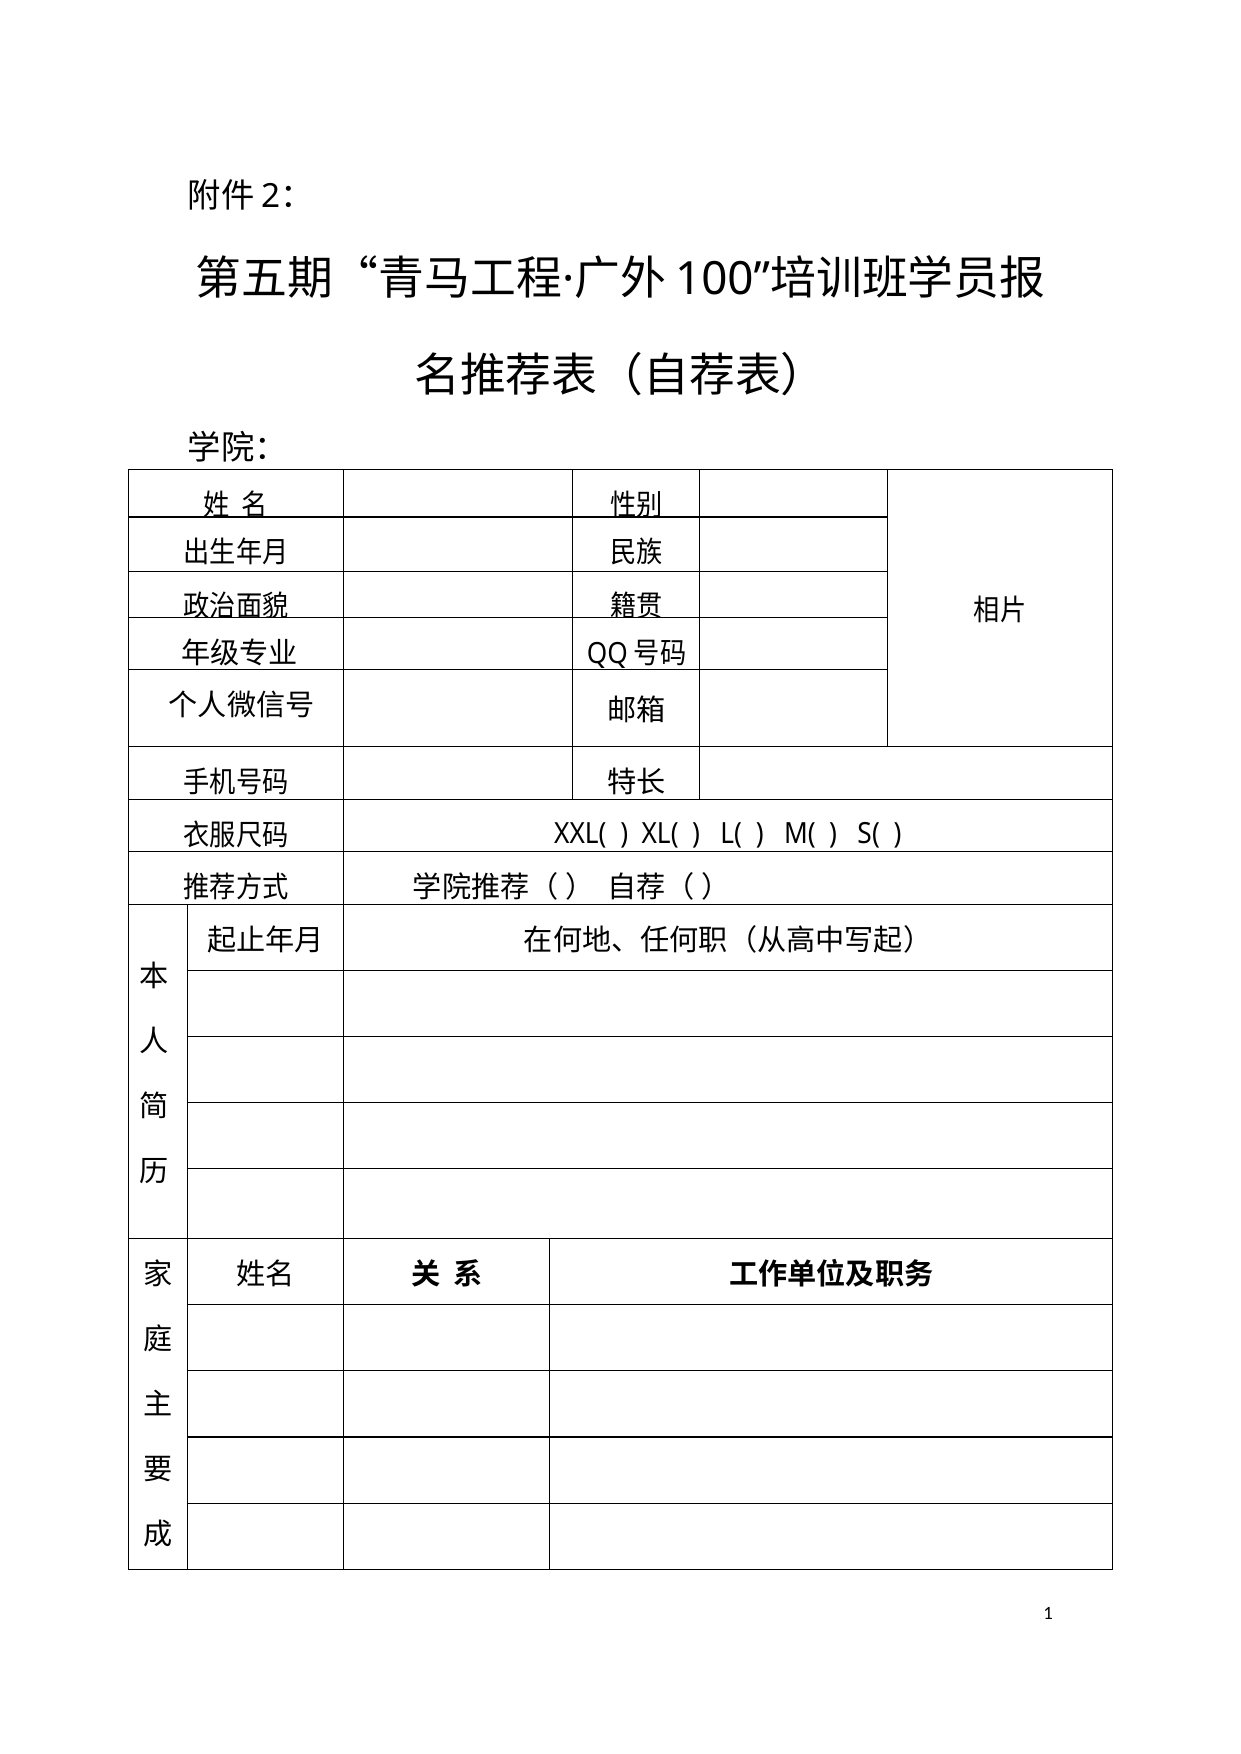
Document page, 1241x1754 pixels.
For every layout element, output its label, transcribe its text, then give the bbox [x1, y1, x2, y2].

table_cell QQ号码 [573, 618, 699, 669]
table_cell 家庭主要成员 [129, 1239, 187, 1568]
table_cell [700, 670, 887, 746]
table_cell 籍贯 [573, 572, 699, 617]
table_cell 邮箱 [573, 670, 699, 746]
text 附件2： [187, 161, 1053, 226]
table_cell [550, 1371, 1112, 1436]
table_cell [344, 1037, 1112, 1102]
table_cell [700, 747, 1112, 799]
table_cell [700, 518, 887, 571]
table_cell 推荐方式 [129, 852, 343, 904]
table_cell [188, 1037, 343, 1102]
table_cell [550, 1438, 1112, 1502]
table_cell [344, 1438, 549, 1502]
table_cell 手机号码 [129, 747, 343, 799]
table_cell 政治面貌 [129, 572, 343, 617]
table_cell 个人微信号 [129, 670, 343, 746]
table_cell [700, 572, 887, 617]
table_cell [344, 618, 572, 669]
table_cell [344, 1103, 1112, 1168]
table_cell 关 系 [344, 1239, 549, 1304]
table_cell 民族 [573, 518, 699, 571]
table_cell 在何地、任何职（从高中写起） [344, 905, 1112, 970]
table_cell [344, 670, 572, 746]
table_cell [344, 747, 572, 799]
table_header 性别 [573, 470, 699, 516]
table_cell 本 人 简 历 [129, 905, 187, 1238]
table_cell 特长 [573, 747, 699, 799]
table_cell [344, 1169, 1112, 1238]
table_cell [188, 1504, 343, 1568]
table_header [700, 470, 887, 516]
table_cell [344, 518, 572, 571]
table_header 相片 [888, 470, 1112, 746]
table_header 姓 名 [129, 470, 343, 516]
table_cell [700, 618, 887, 669]
table_cell [344, 572, 572, 617]
table_cell [550, 1504, 1112, 1568]
table_cell [344, 1371, 549, 1436]
text 学院： [187, 421, 1046, 469]
table_cell 衣服尺码 [129, 800, 343, 851]
table_cell 出生年月 [129, 518, 343, 571]
table_cell 工作单位及职务 [550, 1239, 1112, 1304]
table_cell XXL( ) XL( ) L( ) M( ) S( ) [344, 800, 1112, 851]
table_cell [344, 1305, 549, 1370]
table_cell 年级专业 [129, 618, 343, 669]
table_cell [344, 1504, 549, 1568]
table_cell [188, 1103, 343, 1168]
table_cell [188, 971, 343, 1036]
table_cell [550, 1305, 1112, 1370]
table_cell [344, 971, 1112, 1036]
text 第五期“青马工程·广外100”培训班学员报名推荐表（自荐表） [187, 226, 1053, 421]
table_header [344, 470, 572, 516]
table_cell [188, 1169, 343, 1238]
table_cell [188, 1438, 343, 1502]
table_cell 姓名 [188, 1239, 343, 1304]
table_cell [188, 1305, 343, 1370]
table_cell [188, 1371, 343, 1436]
table_cell 学院推荐（ ） 自荐（ ） [344, 852, 1112, 904]
table_cell 起止年月 [188, 905, 343, 970]
